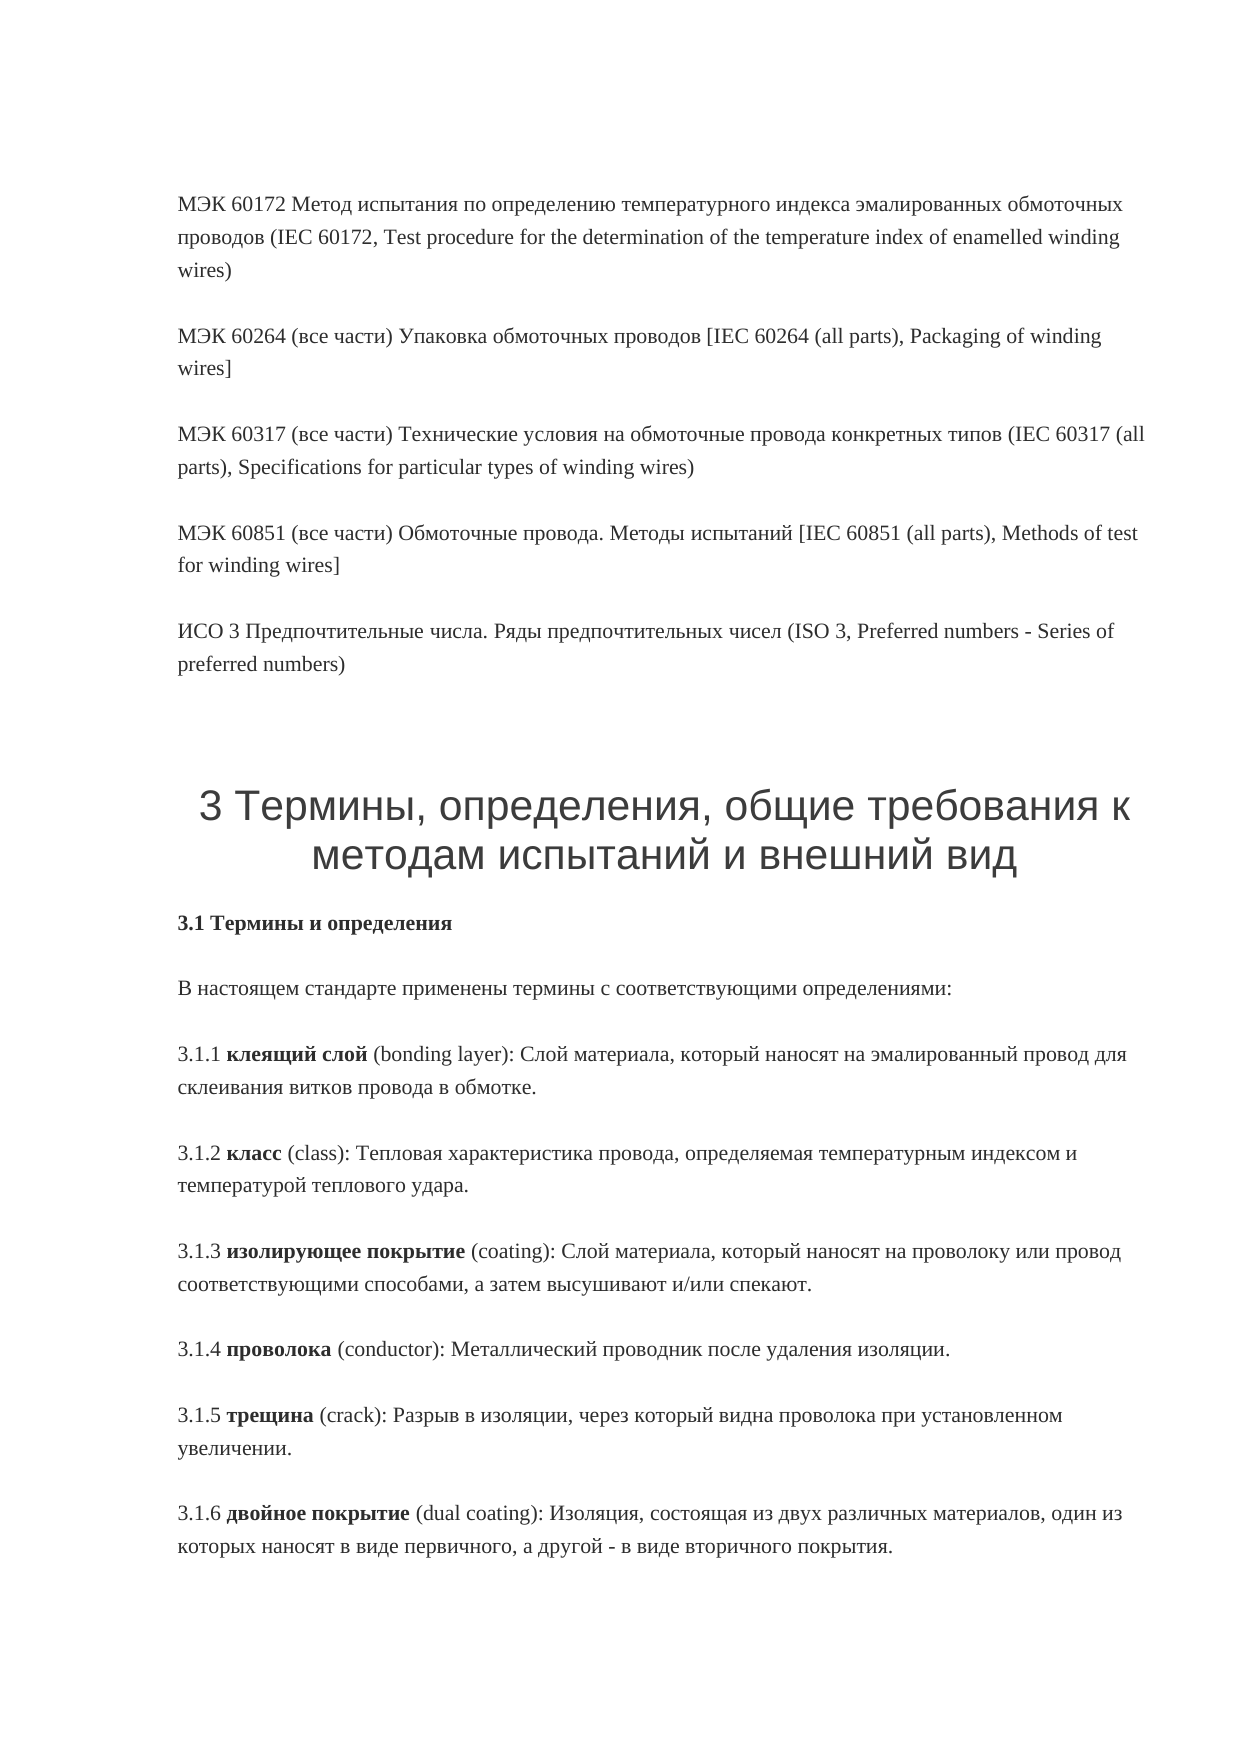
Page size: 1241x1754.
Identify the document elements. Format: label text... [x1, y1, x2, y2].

text 3.1.6 двойное покрытие (dual coating): Изоляция, состоящая из двух различных материалов, один из которых наносят в виде первичного, а другой - в виде вторичного покрытия. [177, 1493, 1152, 1591]
text 3.1.5 трещина (crack): Разрыв в изоляции, через который видна проволока при установленном увеличении. [177, 1394, 1152, 1493]
text 3.1.1 клеящий слой (bonding layer): Слой материала, который наносят на эмалированный провод для склеивания витков провода в обмотке. [177, 1033, 1152, 1132]
text 3.1.4 проволока (conductor): Металлический проводник после удаления изоляции. [177, 1329, 1152, 1394]
text 3.1 Термины и определения В настоящем стандарте применены термины с соответствующими определениями: [177, 902, 1152, 1033]
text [177, 118, 1152, 742]
text 3 Термины, определения, общие требования к методам испытаний и внешний вид [177, 781, 1152, 879]
text 3.1.3 изолирующее покрытие (coating): Слой материала, который наносят на проволоку или провод соответствующими способами, а затем высушивают и/или спекают. [177, 1230, 1152, 1329]
text 3.1.2 класс (class): Тепловая характеристика провода, определяемая температурным индексом и температурой теплового удара. [177, 1132, 1152, 1230]
